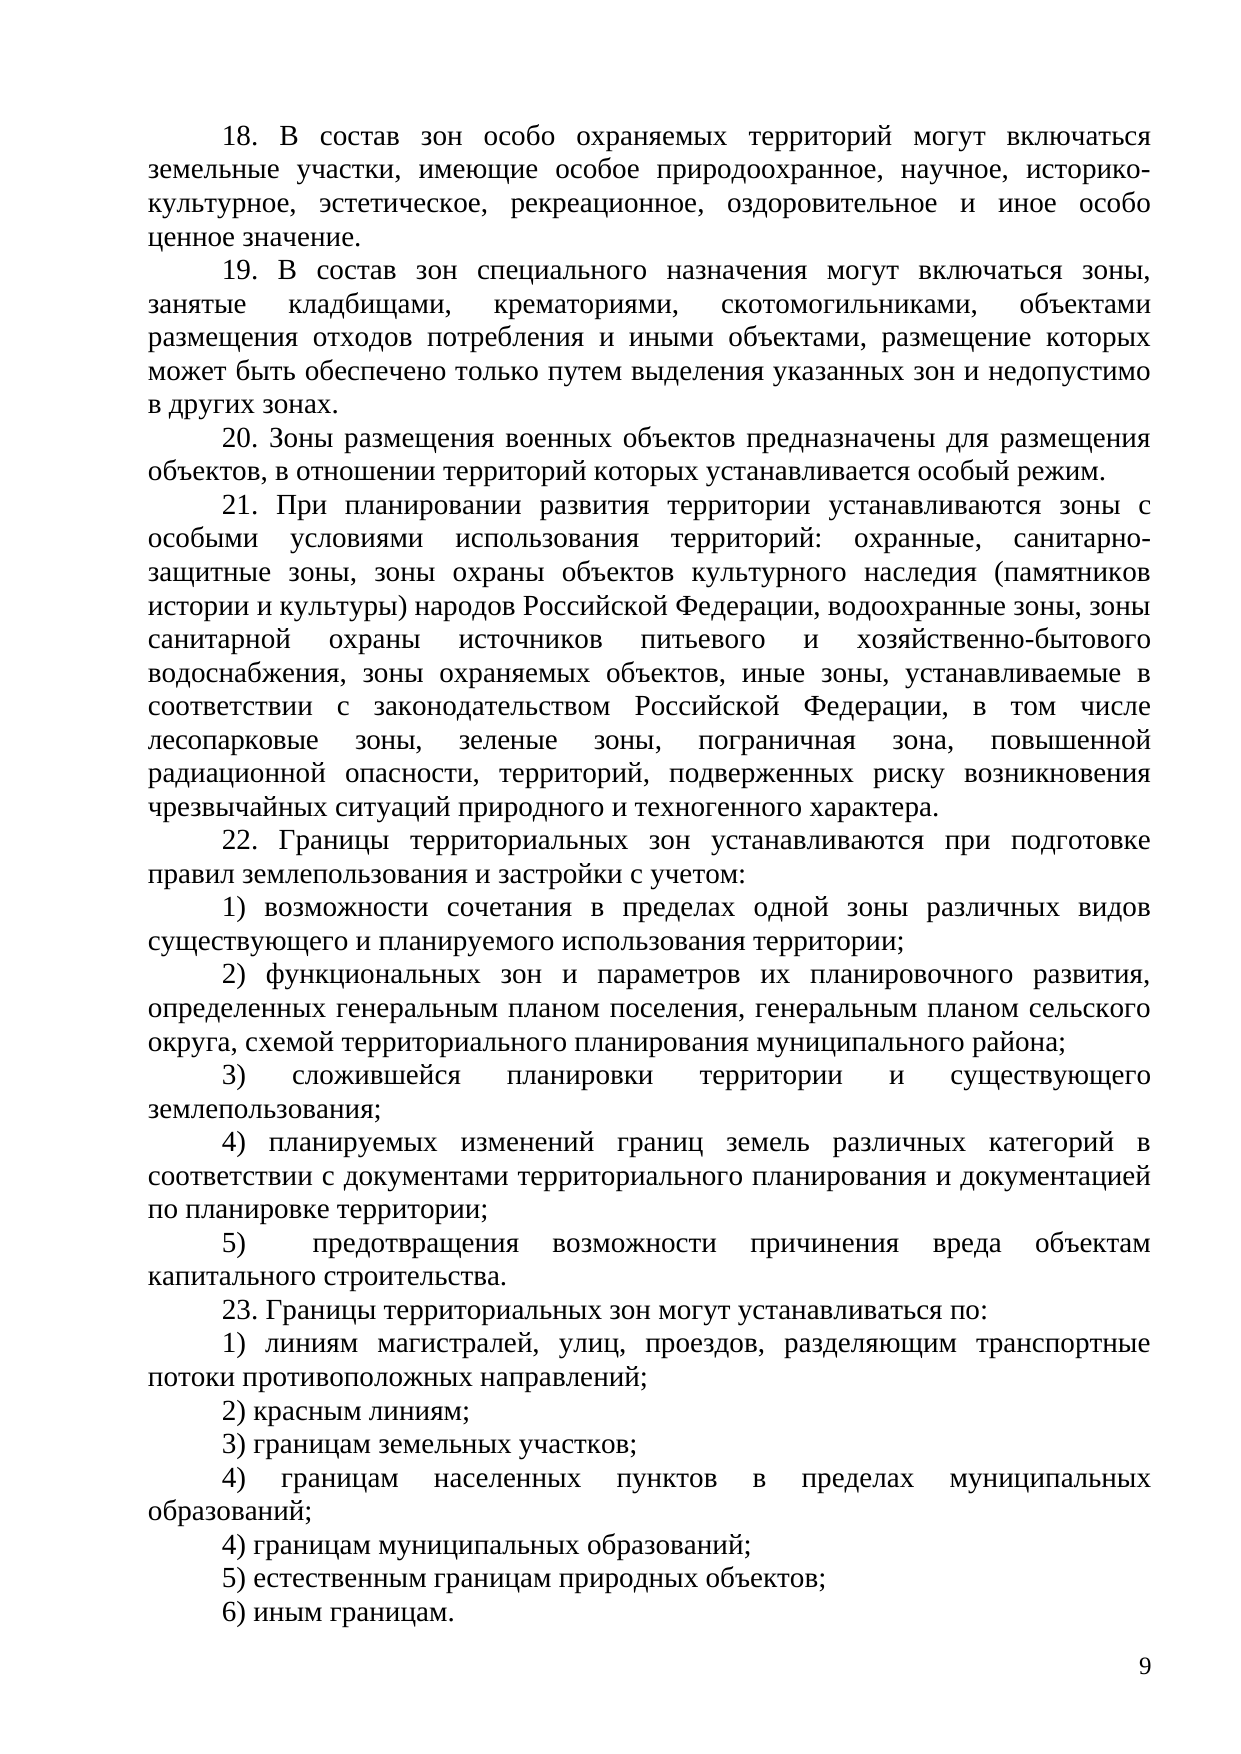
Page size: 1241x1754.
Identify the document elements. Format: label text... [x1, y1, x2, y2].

text 6) иным границам. [148, 1594, 1152, 1627]
text 4) границам муниципальных образований; [148, 1527, 1152, 1560]
text 3) сложившейся планировки территории и существующего землепользования; [148, 1057, 1152, 1124]
text 4) планируемых изменений границ земель различных категорий в соответствии с документами территориального планирования и документацией по планировке территории; [148, 1124, 1152, 1225]
text 21. При планировании развития территории устанавливаются зоны с особыми условиями использования территорий: охранные, санитарно-защитные зоны, зоны охраны объектов культурного наследия (памятников истории и культуры) народов Российской Федерации, водоохранные зоны, зоны санитарной охраны источников питьевого и хозяйственно-бытового водоснабжения, зоны охраняемых объектов, иные зоны, устанавливаемые в соответствии с законодательством Российской Федерации, в том числе лесопарковые зоны, зеленые зоны, пограничная зона, повышенной радиационной опасности, территорий, подверженных риску возникновения чрезвычайных ситуаций природного и техногенного характера. [148, 487, 1152, 822]
text 23. Границы территориальных зон могут устанавливаться по: [148, 1292, 1152, 1326]
text 19. В состав зон специального назначения могут включаться зоны, занятые кладбищами, крематориями, скотомогильниками, объектами размещения отходов потребления и иными объектами, размещение которых может быть обеспечено только путем выделения указанных зон и недопустимо в других зонах. [148, 252, 1152, 420]
text 1) линиям магистралей, улиц, проездов, разделяющим транспортные потоки противоположных направлений; [148, 1326, 1152, 1393]
text 5) естественным границам природных объектов; [148, 1560, 1152, 1594]
text 2) красным линиям; [148, 1393, 1152, 1426]
text 22. Границы территориальных зон устанавливаются при подготовке правил землепользования и застройки с учетом: [148, 822, 1152, 889]
text 1) возможности сочетания в пределах одной зоны различных видов существующего и планируемого использования территории; [148, 889, 1152, 957]
text 5) предотвращения возможности причинения вреда объектам капитального строительства. [148, 1225, 1152, 1292]
text 3) границам земельных участков; [148, 1426, 1152, 1460]
text 20. Зоны размещения военных объектов предназначены для размещения объектов, в отношении территорий которых устанавливается особый режим. [148, 420, 1152, 487]
text 4) границам населенных пунктов в пределах муниципальных образований; [148, 1460, 1152, 1527]
text 2) функциональных зон и параметров их планировочного развития, определенных генеральным планом поселения, генеральным планом сельского округа, схемой территориального планирования муниципального района; [148, 957, 1152, 1057]
text 18. В состав зон особо охраняемых территорий могут включаться земельные участки, имеющие особое природоохранное, научное, историко-культурное, эстетическое, рекреационное, оздоровительное и иное особо ценное значение. [148, 118, 1152, 252]
